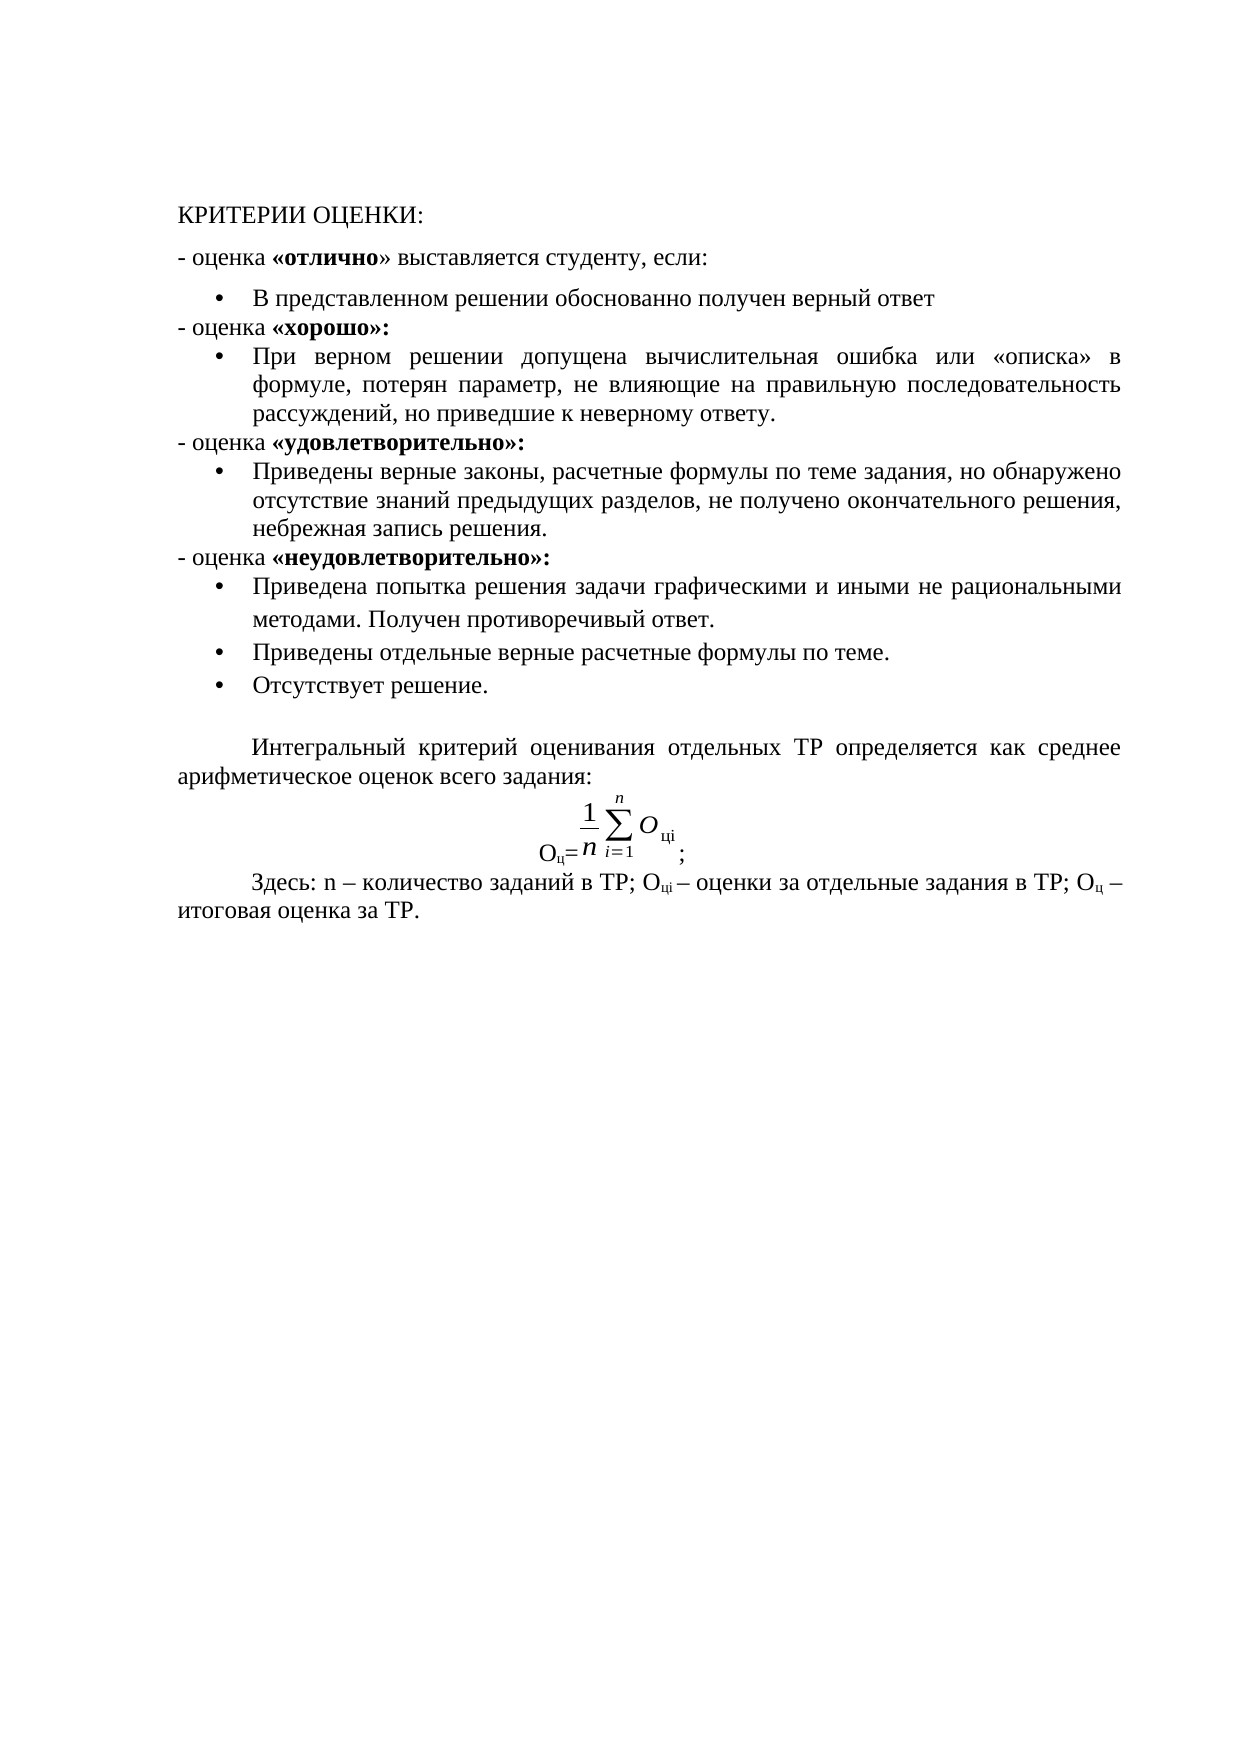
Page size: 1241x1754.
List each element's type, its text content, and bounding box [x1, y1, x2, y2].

list Отсутствует решение. [215, 670, 1122, 699]
list При верном решении допущена вычислительная ошибка или «описка» в формуле, потерян параметр, не влияющие на правильную последовательность рассуждений, но приведшие к неверному ответу. [215, 341, 1122, 427]
text Оц=; [177, 789, 1122, 867]
text КРИТЕРИИ ОЦЕНКИ: [177, 201, 1122, 229]
list Приведены верные законы, расчетные формулы по теме задания, но обнаружено отсутствие знаний предыдущих разделов, не получено окончательного решения, небрежная запись решения. [215, 456, 1122, 542]
text Интегральный критерий оценивания отдельных ТР определяется как среднее арифметическое оценок всего задания: [177, 732, 1122, 789]
list В представленном решении обоснованно получен верный ответ [215, 283, 1122, 312]
text - оценка «неудовлетворительно»: [177, 542, 1122, 571]
text - оценка «отлично» выставляется студенту, если: [177, 242, 1122, 271]
text Здесь: n – количество заданий в ТР; Оцi – оценки за отдельные задания в ТР; Оц – итоговая оценка за ТР. [177, 867, 1122, 924]
text - оценка «удовлетворительно»: [177, 427, 1122, 456]
text - оценка «хорошо»: [177, 312, 1122, 341]
list Приведена попытка решения задачи графическими и иными не рациональными методами. Получен противоречивый ответ. [215, 571, 1122, 633]
list Приведены отдельные верные расчетные формулы по теме. [215, 637, 1122, 666]
